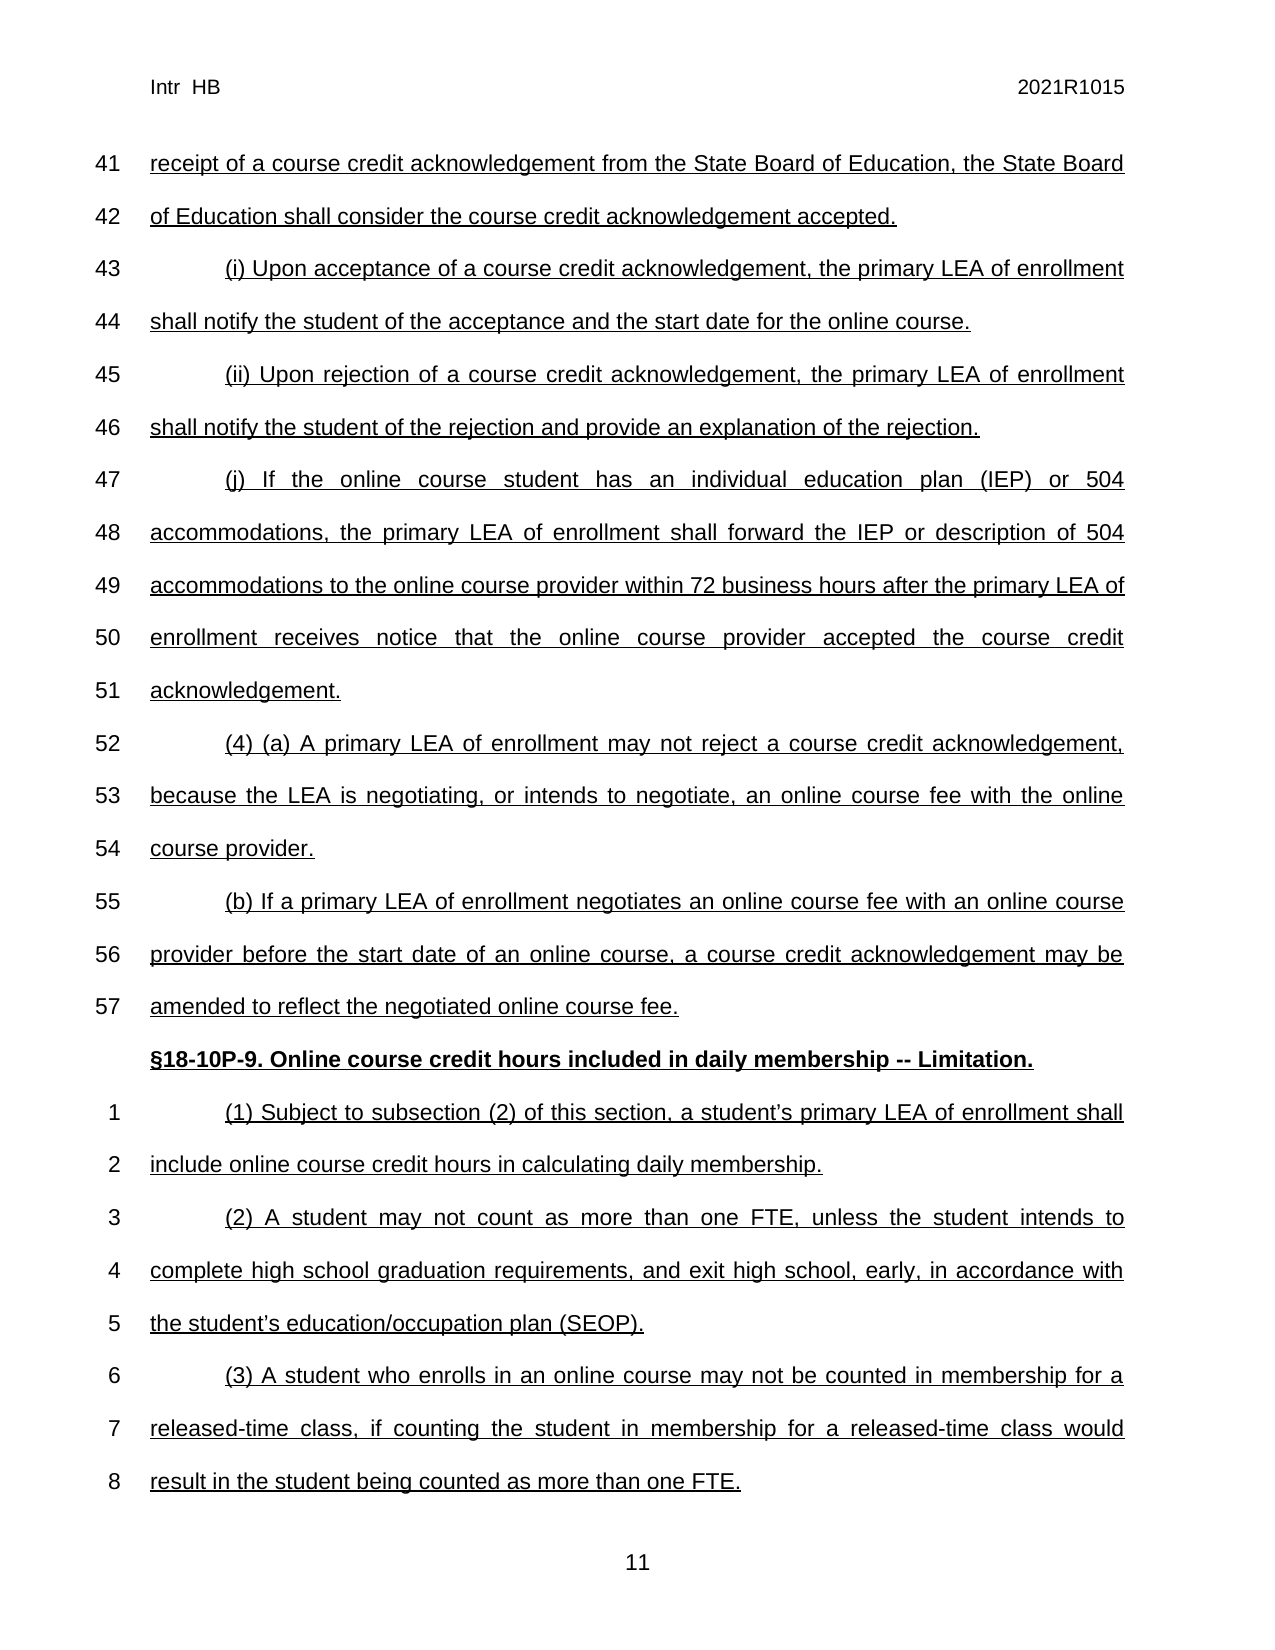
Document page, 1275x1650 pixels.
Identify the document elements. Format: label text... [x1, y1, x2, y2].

text (j) If the online course student has an individual education plan (IEP) or 504 accommodations, the primary LEA of enrollment shall forward the IEP or description of 504 accommodations to the online course provider within 72 business hours after the primary LEA of enrollment receives notice that the online course provider accepted the course credit acknowledgement. [150, 596, 1125, 703]
text (2) A student may not count as more than one FTE, unless the student intends to complete high school graduation requirements, and exit high school, early, in accordance with the student’s education/occupation plan (SEOP). [150, 1204, 1125, 1336]
text (4) (a) A primary LEA of enrollment may not reject a course credit acknowledgement, because the LEA is negotiating, or intends to negotiate, an online course fee with the online course provider. [150, 806, 1125, 862]
text (1) Subject to subsection (2) of this section, a student’s primary LEA of enrollment shall include online course credit hours in calculating daily membership. [150, 1099, 1125, 1178]
text (j) If the online course student has an individual education plan (IEP) or 504 accommodations, the primary LEA of enrollment shall forward the IEP or description of 504 accommodations to the online course provider within 72 business hours after the primary LEA of enrollment receives notice that the online course provider accepted the course credit acknowledgement. [150, 466, 1125, 542]
text (ii) Upon rejection of a course credit acknowledgement, the primary LEA of enrollment shall notify the student of the rejection and provide an explanation of the rejection. [150, 361, 1125, 440]
text (3) A student who enrolls in an online course may not be counted in membership for a released-time class, if counting the student in membership for a released-time class would result in the student being counted as more than one FTE. [150, 1439, 1125, 1494]
subtitle §18-10P-9. Online course credit hours included in daily membership -- Limitation. [150, 1046, 1125, 1072]
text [150, 150, 1125, 173]
text (i) Upon acceptance of a course credit acknowledgement, the primary LEA of enrollment shall notify the student of the acceptance and the start date for the online course. [150, 255, 1125, 334]
text (j) If the online course student has an individual education plan (IEP) or 504 accommodations, the primary LEA of enrollment shall forward the IEP or description of 504 accommodations to the online course provider within 72 business hours after the primary LEA of enrollment receives notice that the online course provider accepted the course credit acknowledgement. [150, 543, 1125, 594]
text (b) If a primary LEA of enrollment negotiates an online course fee with an online course provider before the start date of an online course, a course credit acknowledgement may be amended to reflect the negotiated online course fee. [150, 888, 1125, 1020]
text (3) A student who enrolls in an online course may not be counted in membership for a released-time class, if counting the student in membership for a released-time class would result in the student being counted as more than one FTE. [150, 1362, 1125, 1438]
text (4) (a) A primary LEA of enrollment may not reject a course credit acknowledgement, because the LEA is negotiating, or intends to negotiate, an online course fee with the online course provider. [150, 730, 1125, 805]
